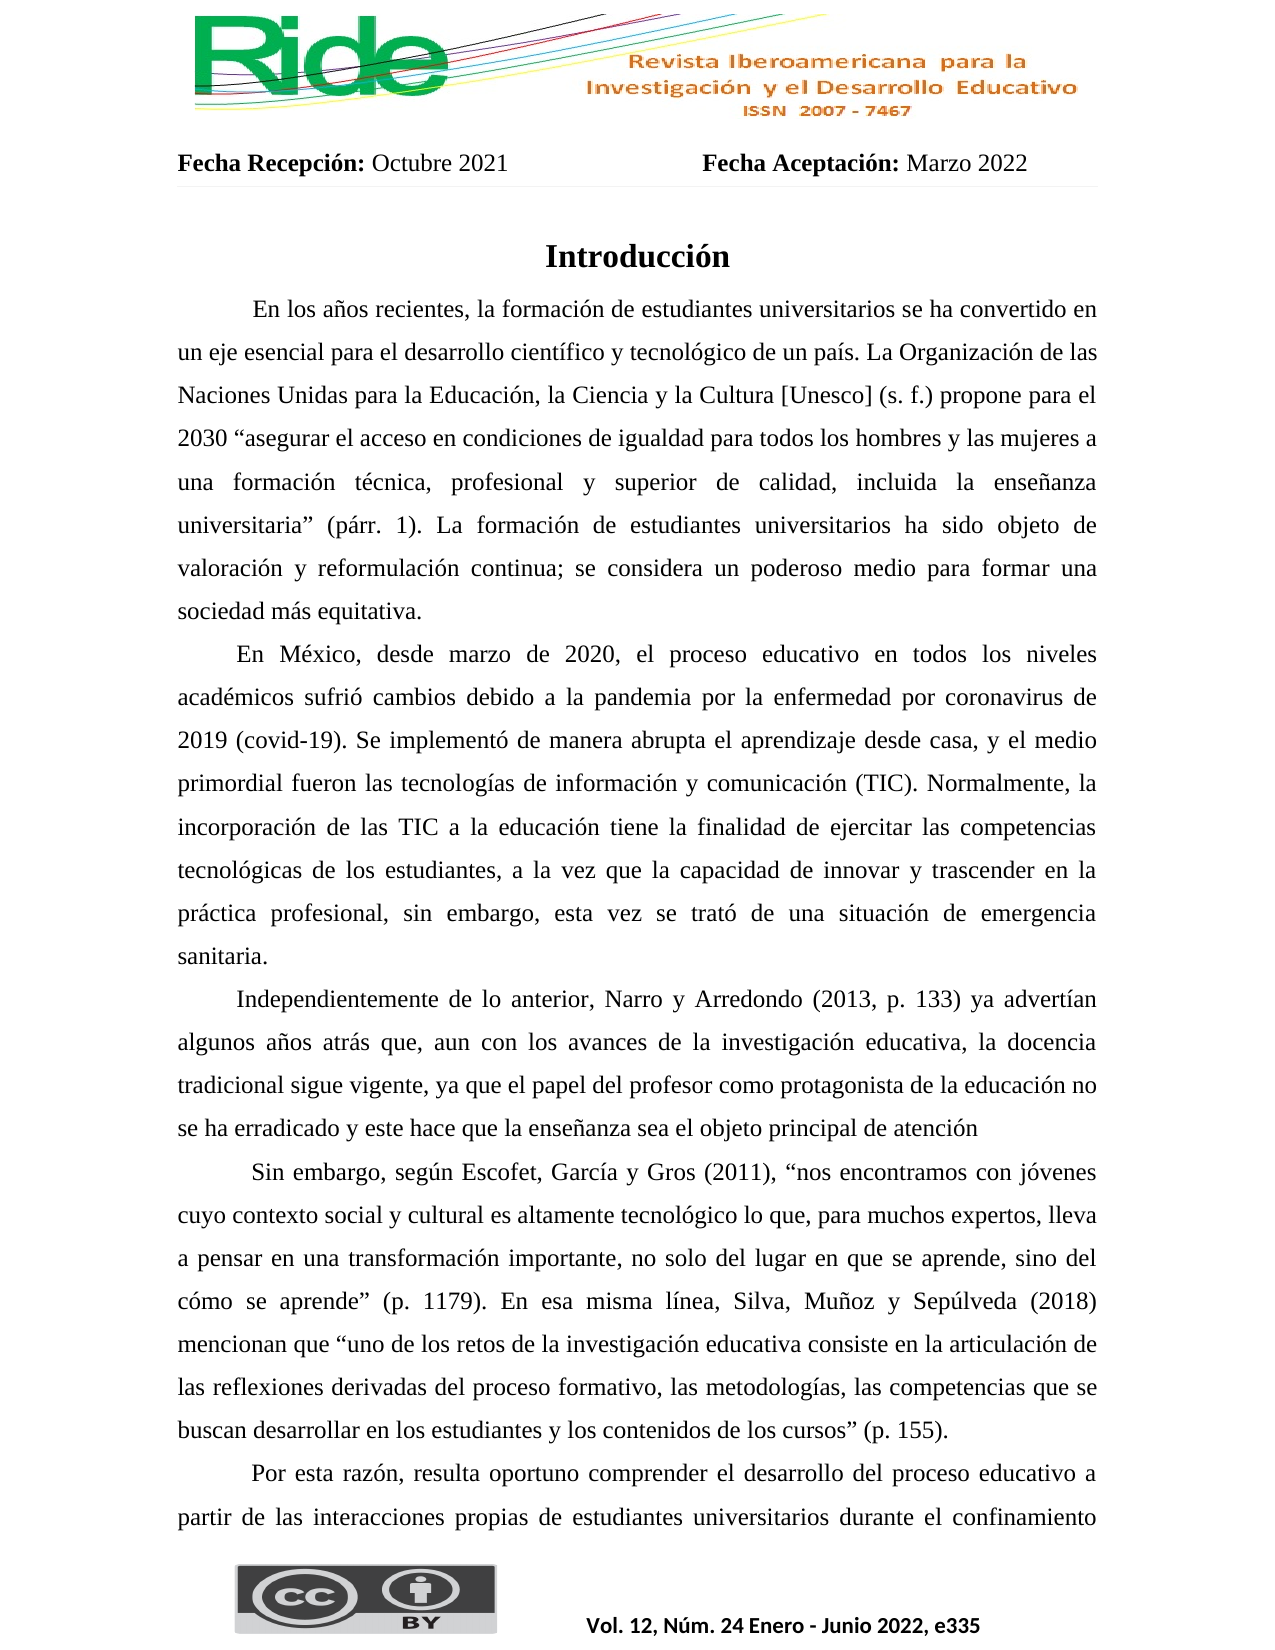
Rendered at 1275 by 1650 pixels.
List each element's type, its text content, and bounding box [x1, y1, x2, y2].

text En México, desde marzo de 2020, el proceso educativo en todos los niveles académicos sufrió cambios debido a la pandemia por la enfermedad por coronavirus de 2019 (covid-19). Se implementó de manera abrupta el aprendizaje desde casa, y el medio primordial fueron las tecnologías de información y comunicación (TIC). Normalmente, la incorporación de las TIC a la educación tiene la finalidad de ejercitar las competencias tecnológicas de los estudiantes, a la vez que la capacidad de innovar y trascender en la práctica profesional, sin embargo, esta vez se trató de una situación de emergencia sanitaria. [177, 639, 1098, 970]
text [177, 1458, 1098, 1530]
text Independientemente de lo anterior, Narro y Arredondo (2013, p. 133) ya advertían algunos años atrás que, aun con los avances de la investigación educativa, la docencia tradicional sigue vigente, ya que el papel del profesor como protagonista de la educación no se ha erradicado y este hace que la enseñanza sea el objeto principal de atención [177, 984, 1098, 1142]
picture [194, 14, 1081, 119]
picture [234, 1564, 498, 1634]
text Introducción [177, 237, 1098, 275]
text En los años recientes, la formación de estudiantes universitarios se ha convertido en un eje esencial para el desarrollo científico y tecnológico de un país. La Organización de las Naciones Unidas para la Educación, la Ciencia y la Cultura [Unesco] (s. f.) propone para el 2030 “asegurar el acceso en condiciones de igualdad para todos los hombres y las mujeres a una formación técnica, profesional y superior de calidad, incluida la enseñanza universitaria” (párr. 1). La formación de estudiantes universitarios ha sido objeto de valoración y reformulación continua; se considera un poderoso medio para formar una sociedad más equitativa. [177, 294, 1098, 625]
text Sin embargo, según Escofet, García y Gros (2011), “nos encontramos con jóvenes cuyo contexto social y cultural es altamente tecnológico lo que, para muchos expertos, lleva a pensar en una transformación importante, no solo del lugar en que se aprende, sino del cómo se aprende” (p. 1179). En esa misma línea, Silva, Muñoz y Sepúlveda (2018) mencionan que “uno de los retos de la investigación educativa consiste en la articulación de las reflexiones derivadas del proceso formativo, las metodologías, las competencias que se buscan desarrollar en los estudiantes y los contenidos de los cursos” (p. 155). [177, 1157, 1098, 1444]
text Fecha Recepción: Octubre 2021 Fecha Aceptación: Marzo 2022 [177, 148, 1098, 176]
